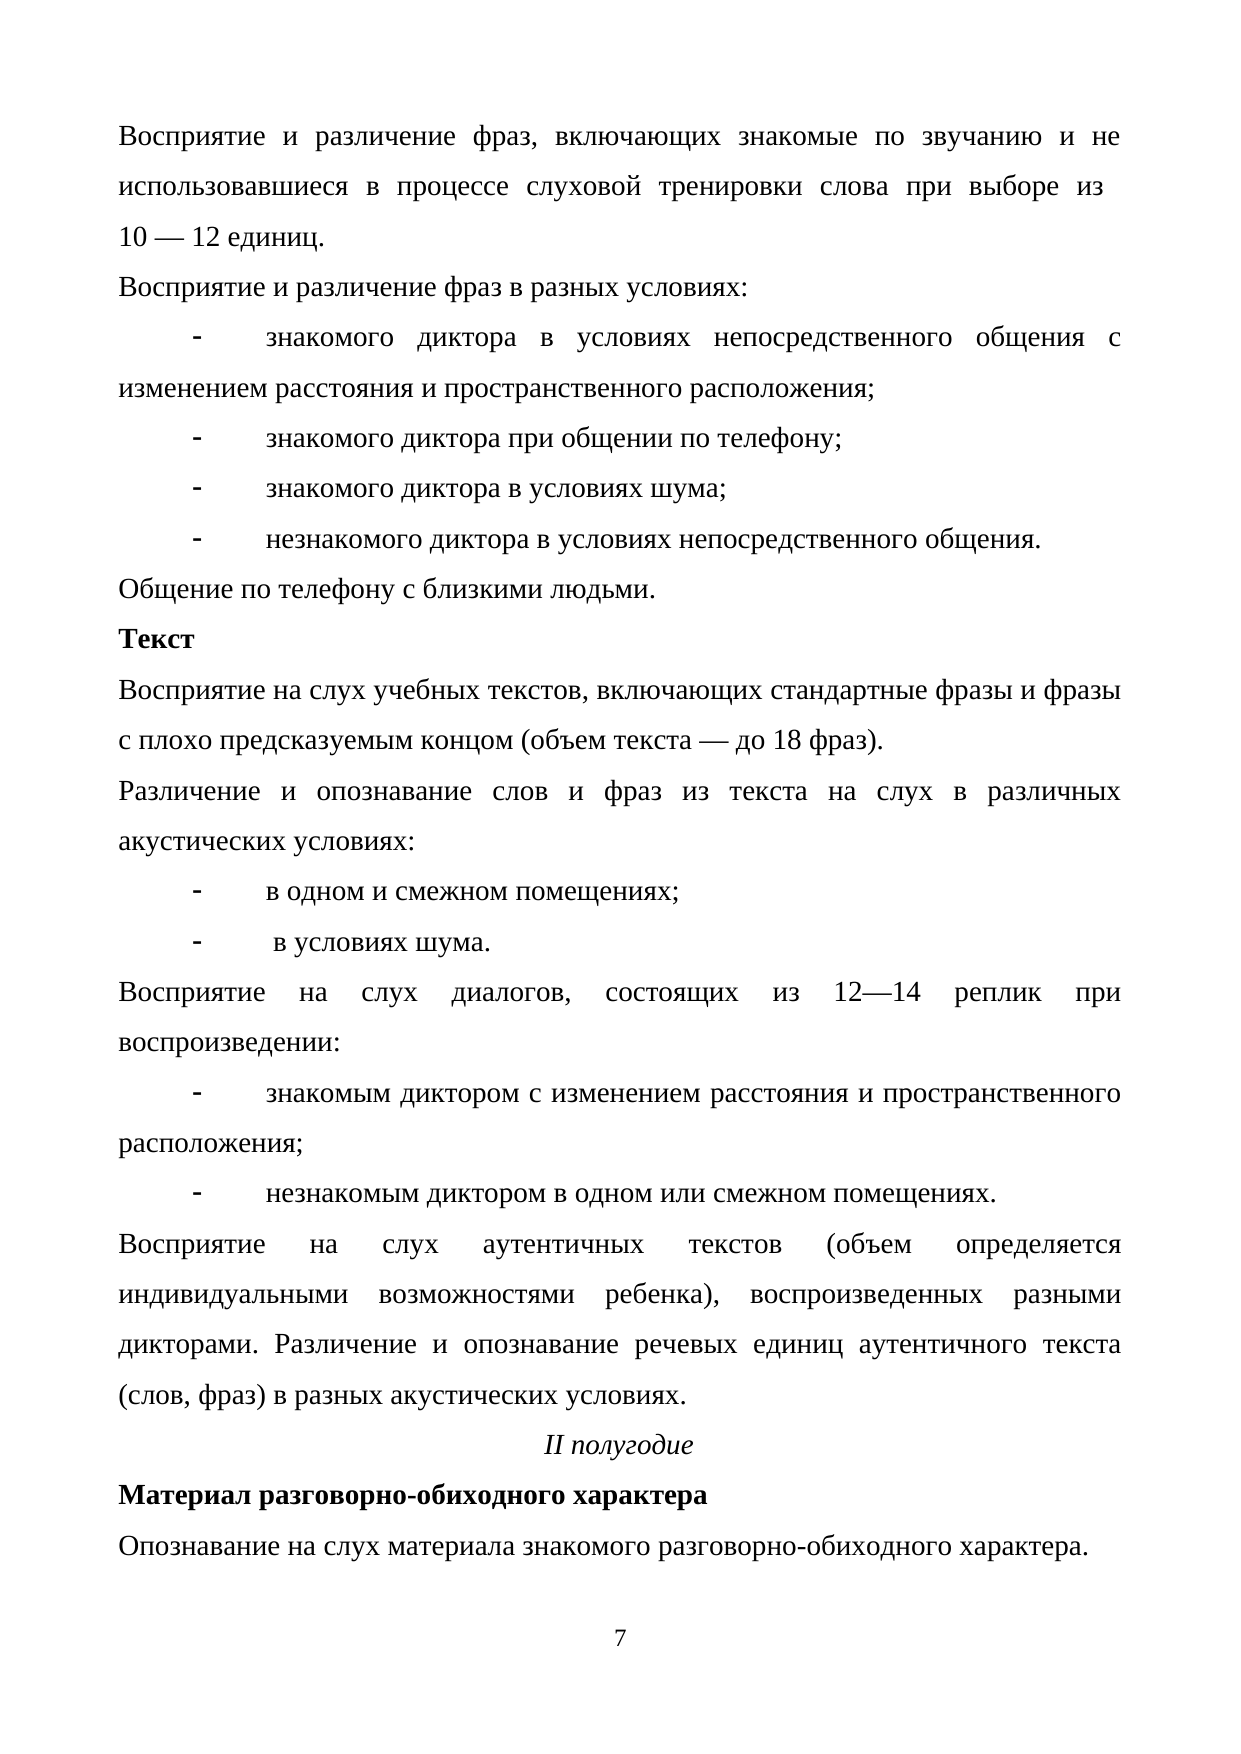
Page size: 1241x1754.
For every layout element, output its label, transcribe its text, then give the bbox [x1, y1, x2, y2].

list в условиях шума. [118, 924, 1122, 957]
list знакомого диктора в условиях шума; [118, 471, 1122, 504]
text Опознавание на слух материала знакомого разговорно-обиходного характера. [118, 1528, 1122, 1561]
list знакомым диктором с изменением расстояния и пространственного расположения; [118, 1075, 1122, 1159]
list знакомого диктора в условиях непосредственного общения с изменением расстояния и пространственного расположения; [118, 319, 1122, 403]
text Текст [118, 622, 1122, 655]
text Восприятие на слух аутентичных текстов (объем определяется индивидуальными возможностями ребенка), воспроизведенных разными дикторами. Различение и опознавание речевых единиц аутентичного текста (слов, фраз) в разных акустических условиях. [118, 1226, 1122, 1410]
list незнакомого диктора в условиях непосредственного общения. [118, 521, 1122, 554]
text Восприятие на слух диалогов, состоящих из 12—14 реплик при воспроизведении: [118, 974, 1122, 1058]
text Материал разговорно-обиходного характера [118, 1477, 1122, 1511]
text Восприятие на слух учебных текстов, включающих стандартные фразы и фразы с плохо предсказуемым концом (объем текста — до 18 фраз). [118, 672, 1122, 756]
list знакомого диктора при общении по телефону; [118, 420, 1122, 454]
text Общение по телефону с близкими людьми. [118, 571, 1122, 605]
text Различение и опознавание слов и фраз из текста на слух в различных акустических условиях: [118, 773, 1122, 856]
text II полугодие [118, 1427, 1122, 1461]
list незнакомым диктором в одном или смежном помещениях. [118, 1175, 1122, 1209]
list в одном и смежном помещениях; [118, 873, 1122, 907]
text Восприятие и различение фраз в разных условиях: [118, 269, 1122, 303]
text Восприятие и различение фраз, включающих знакомые по звучанию и не использовавшиеся в процессе слуховой тренировки слова при выборе из 10 — 12 единиц. [118, 118, 1122, 252]
